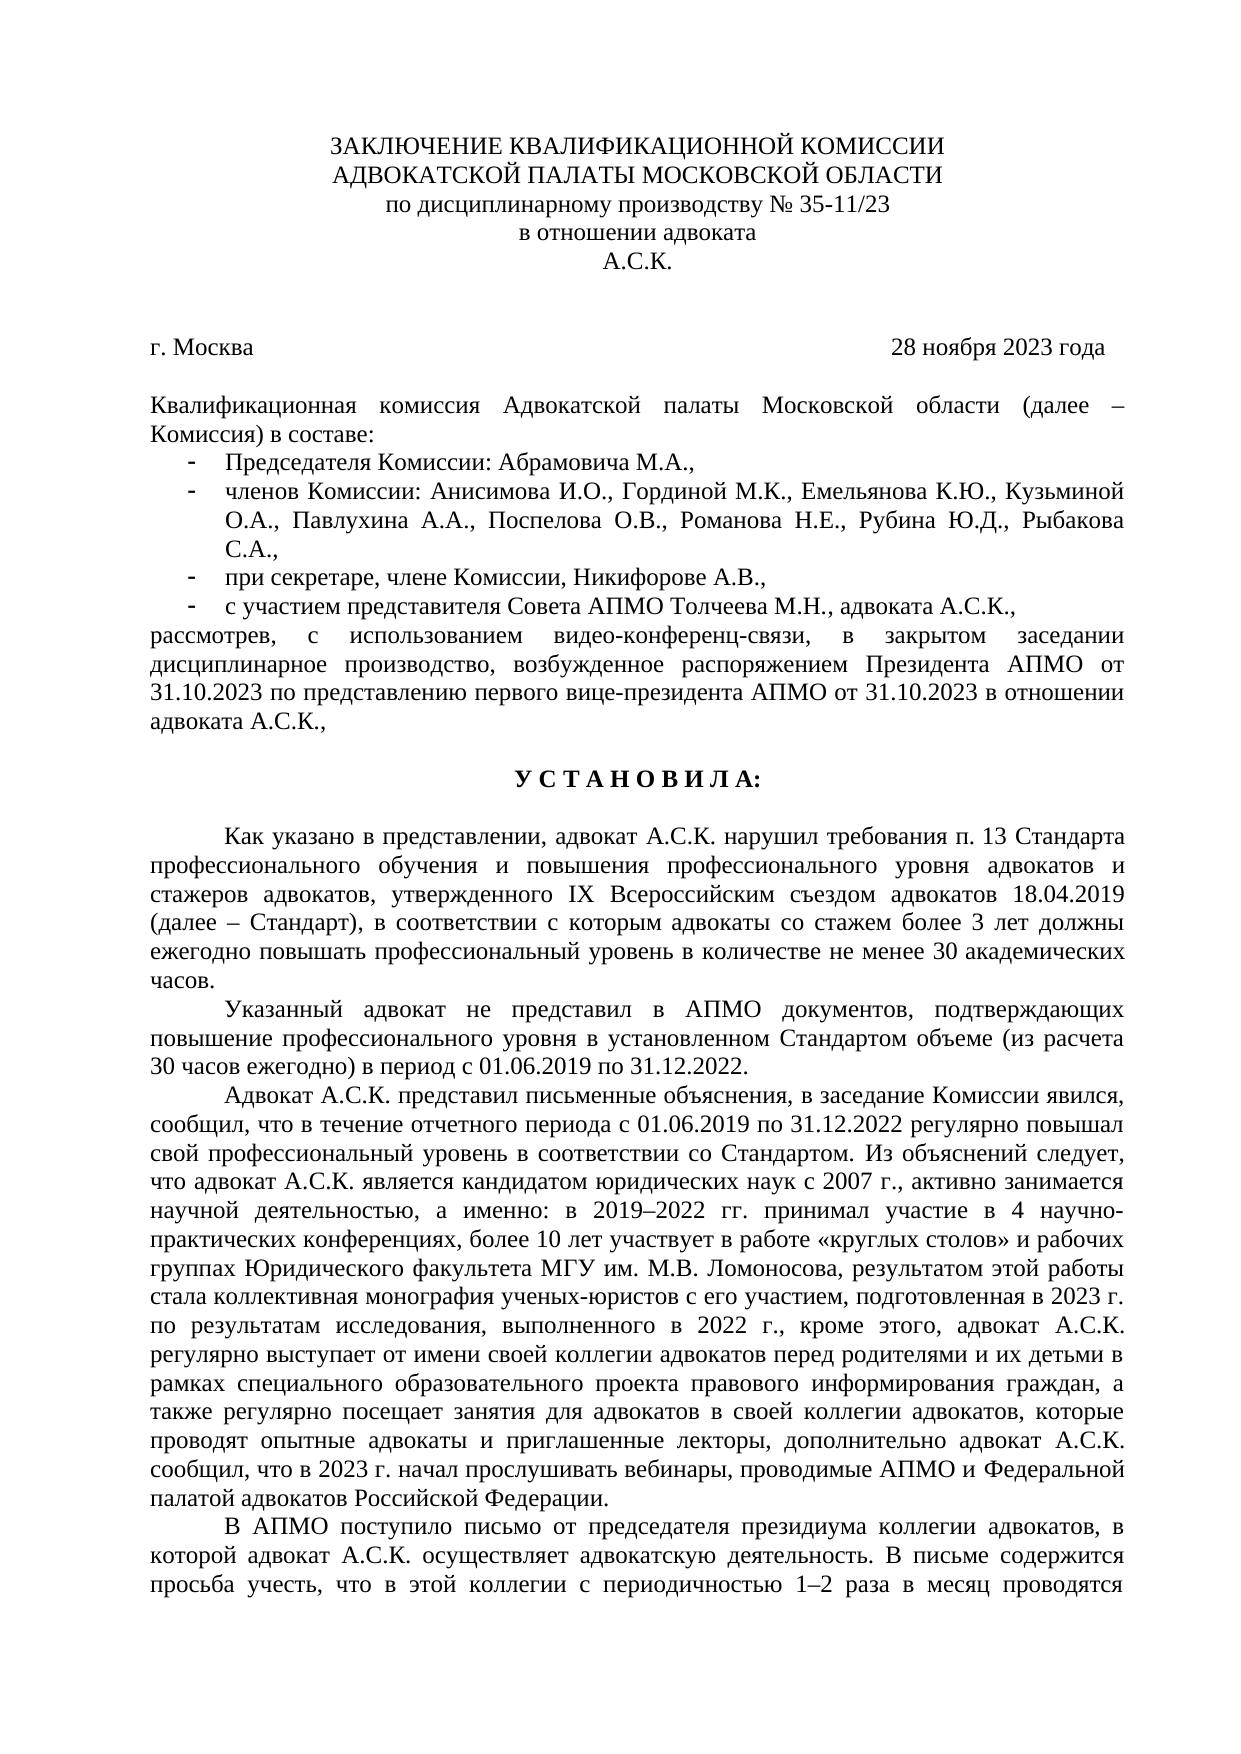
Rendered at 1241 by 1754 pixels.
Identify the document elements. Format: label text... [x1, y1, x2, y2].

text рассмотрев, с использованием видео-конференц-связи, в закрытом заседании дисциплинарное производство, возбужденное распоряжением Президента АПМО от 31.10.2023 по представлению первого вице-президента АПМО от 31.10.2023 в отношении адвоката А.С.К., [150, 620, 1125, 735]
text по дисциплинарному производству № 35-11/23 [150, 189, 1125, 217]
text Квалификационная комиссия Адвокатской палаты Московской области (далее – Комиссия) в составе: [150, 390, 1125, 447]
text Как указано в представлении, адвокат А.С.К. нарушил требования п. 13 Стандарта профессионального обучения и повышения профессионального уровня адвокатов и стажеров адвокатов, утвержденного IX Всероссийским съездом адвокатов 18.04.2019 (далее – Стандарт), в соответствии с которым адвокаты со стажем более 3 лет должны ежегодно повышать профессиональный уровень в количестве не менее 30 академических часов. [150, 821, 1125, 994]
list Председателя Комиссии: Абрамовича М.А., [187, 447, 1125, 476]
text Адвокат А.С.К. представил письменные объяснения, в заседание Комиссии явился, сообщил, что в течение отчетного периода с 01.06.2019 по 31.12.2022 регулярно повышал свой профессиональный уровень в соответствии со Стандартом. Из объяснений следует, что адвокат А.С.К. является кандидатом юридических наук с 2007 г., активно занимается научной деятельностью, а именно: в 2019–2022 гг. принимал участие в 4 научно-практических конференциях, более 10 лет участвует в работе «круглых столов» и рабочих группах Юридического факультета МГУ им. М.В. Ломоносова, результатом этой работы стала коллективная монография ученых-юристов с его участием, подготовленная в 2023 г. по результатам исследования, выполненного в 2022 г., кроме этого, адвокат А.С.К. регулярно выступает от имени своей коллегии адвокатов перед родителями и их детьми в рамках специального образовательного проекта правового информирования граждан, а также регулярно посещает занятия для адвокатов в своей коллегии адвокатов, которые проводят опытные адвокаты и приглашенные лекторы, дополнительно адвокат А.С.К. сообщил, что в 2023 г. начал прослушивать вебинары, проводимые АПМО и Федеральной палатой адвокатов Российской Федерации. [150, 1080, 1125, 1511]
text г. Москва 28 ноября 2023 года [150, 332, 1125, 361]
text АДВОКАТСКОЙ ПАЛАТЫ МОСКОВСКОЙ ОБЛАСТИ [150, 160, 1125, 189]
text У С Т А Н О В И Л А: [150, 764, 1125, 792]
list с участием представителя Совета АПМО Толчеева М.Н., адвоката А.С.К., [187, 591, 1125, 620]
list при секретаре, члене Комиссии, Никифорове А.В., [187, 562, 1125, 591]
list членов Комиссии: Анисимова И.О., Гординой М.К., Емельянова К.Ю., Кузьминой О.А., Павлухина А.А., Поспелова О.В., Романова Н.Е., Рубина Ю.Д., Рыбакова С.А., [187, 476, 1125, 562]
text А.С.К. [150, 246, 1125, 275]
text в отношении адвоката [150, 217, 1125, 246]
text ЗАКЛЮЧЕНИЕ КВАЛИФИКАЦИОННОЙ КОМИССИИ [150, 131, 1125, 160]
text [150, 1511, 1125, 1598]
text Указанный адвокат не представил в АПМО документов, подтверждающих повышение профессионального уровня в установленном Стандартом объеме (из расчета 30 часов ежегодно) в период с 01.06.2019 по 31.12.2022. [150, 994, 1125, 1080]
